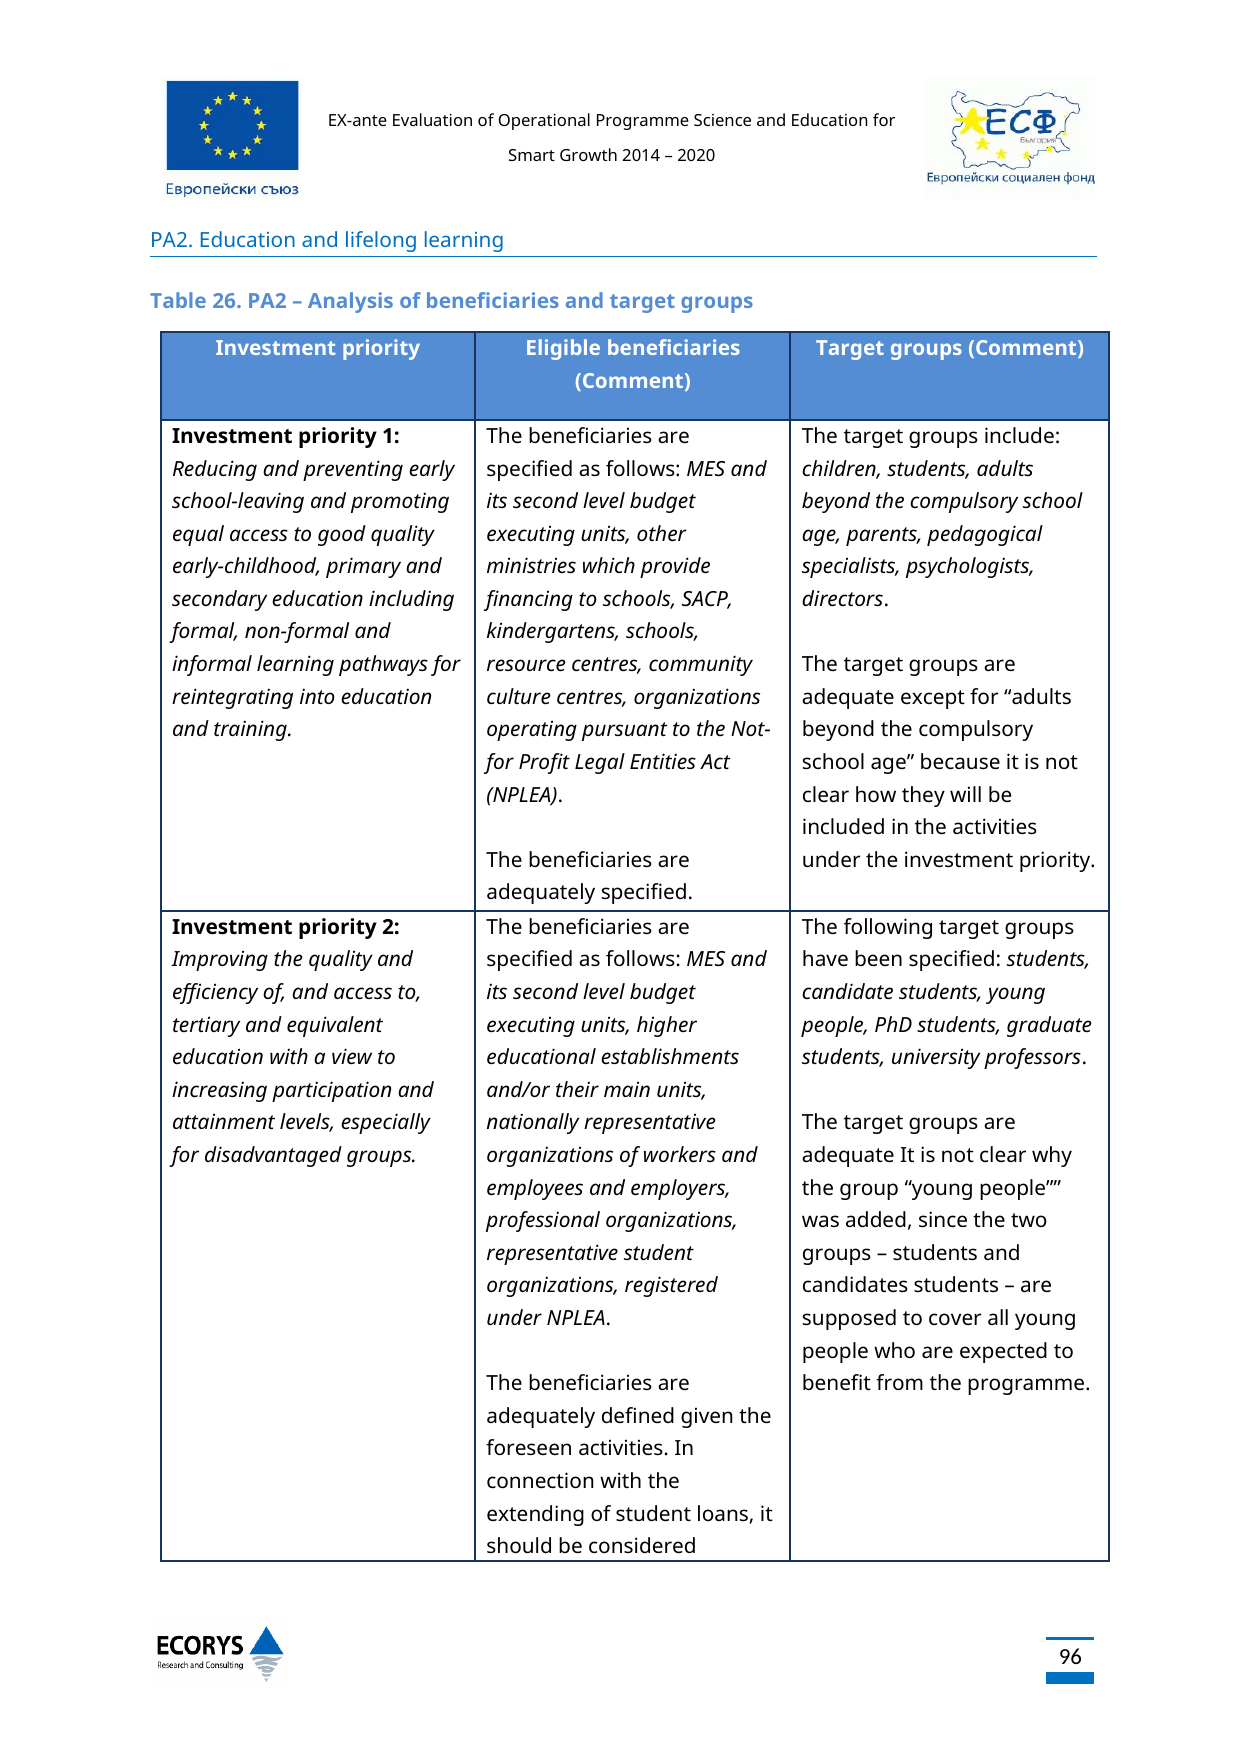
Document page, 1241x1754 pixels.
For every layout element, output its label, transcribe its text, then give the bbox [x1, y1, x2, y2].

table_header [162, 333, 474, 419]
picture [161, 77, 303, 201]
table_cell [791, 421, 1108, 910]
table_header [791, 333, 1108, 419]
picture [150, 1619, 289, 1690]
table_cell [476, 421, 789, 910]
text Table 26. PA2 – Analysis of beneficiaries and target groups [150, 286, 1097, 314]
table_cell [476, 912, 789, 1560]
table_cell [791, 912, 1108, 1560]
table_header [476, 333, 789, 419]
text PA2. Education and lifelong learning [150, 225, 1097, 256]
picture [925, 76, 1095, 201]
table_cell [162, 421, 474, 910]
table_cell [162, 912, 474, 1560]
